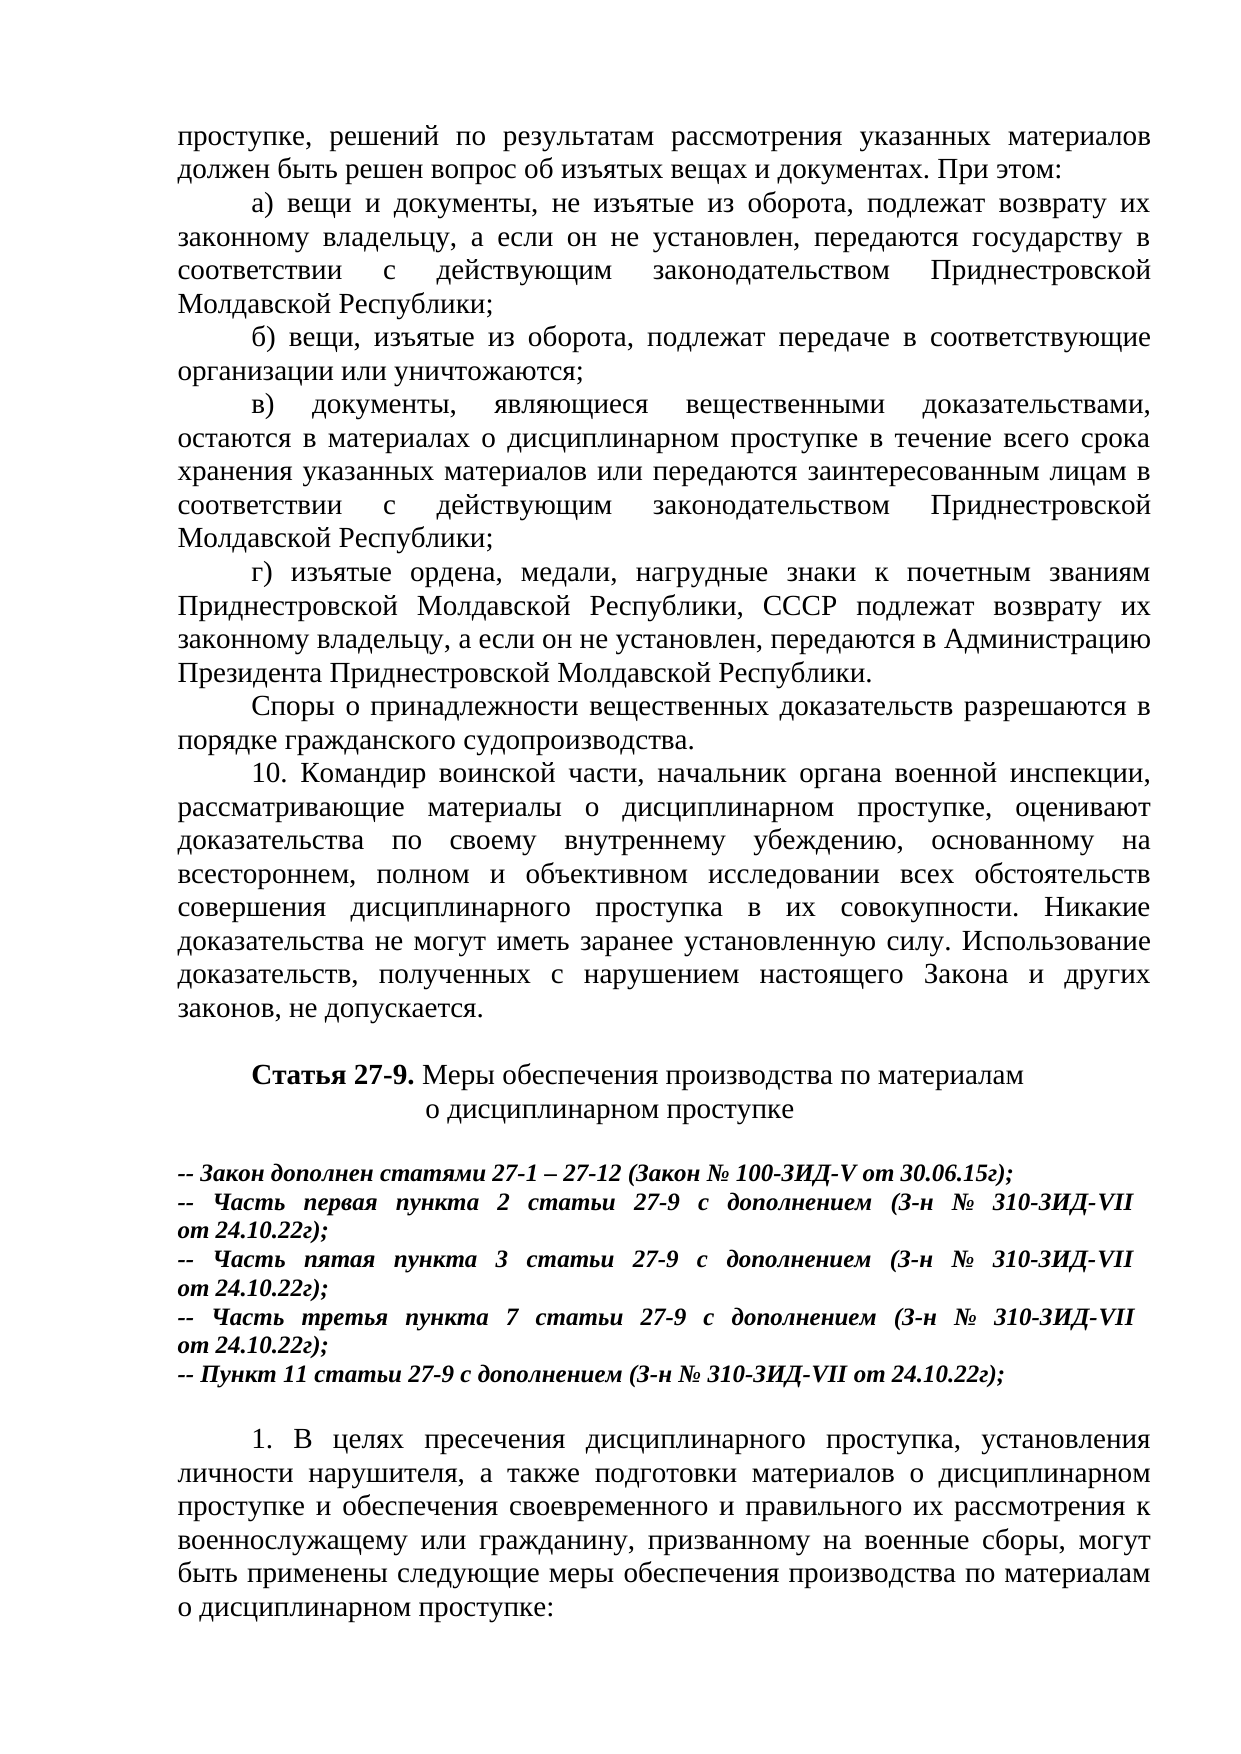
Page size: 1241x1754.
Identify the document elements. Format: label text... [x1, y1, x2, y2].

text -- Часть пятая пункта 3 статьи 27-9 с дополнением (З-н № 310-ЗИД-VII от 24.10.22г); [177, 1244, 1152, 1302]
text -- Часть первая пункта 2 статьи 27-9 с дополнением (З-н № 310-ЗИД-VII от 24.10.22г); [177, 1187, 1152, 1244]
text -- Часть третья пункта 7 статьи 27-9 с дополнением (З-н № 310-ЗИД-VII от 24.10.22г); [177, 1302, 1152, 1359]
text 1. В целях пресечения дисциплинарного проступка, установления личности нарушителя, а также подготовки материалов о дисциплинарном проступке и обеспечения своевременного и правильного их рассмотрения к военнослужащему или гражданину, призванному на военные сборы, могут быть применены следующие меры обеспечения производства по материалам о дисциплинарном проступке: [177, 1421, 1152, 1623]
text а) вещи и документы, не изъятые из оборота, подлежат возврату их законному владельцу, а если он не установлен, передаются государству в соответствии с действующим законодательством Приднестровской Молдавской Республики; [177, 185, 1152, 319]
text б) вещи, изъятые из оборота, подлежат передаче в соответствующие организации или уничтожаются; [177, 319, 1152, 386]
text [177, 118, 1152, 185]
text Споры о принадлежности вещественных доказательств разрешаются в порядке гражданского судопроизводства. [177, 688, 1152, 755]
text о дисциплинарном проступке [177, 1091, 1152, 1124]
text Статья 27-9. Меры обеспечения производства по материалам [177, 1057, 1152, 1091]
text 10. Командир воинской части, начальник органа военной инспекции, рассматривающие материалы о дисциплинарном проступке, оценивают доказательства по своему внутреннему убеждению, основанному на всестороннем, полном и объективном исследовании всех обстоятельств совершения дисциплинарного проступка в их совокупности. Никакие доказательства не могут иметь заранее установленную силу. Использование доказательств, полученных с нарушением настоящего Закона и других законов, не допускается. [177, 755, 1152, 1024]
text в) документы, являющиеся вещественными доказательствами, остаются в материалах о дисциплинарном проступке в течение всего срока хранения указанных материалов или передаются заинтересованным лицам в соответствии с действующим законодательством Приднестровской Молдавской Республики; [177, 386, 1152, 554]
text -- Пункт 11 статьи 27-9 с дополнением (З-н № 310-ЗИД-VII от 24.10.22г); [177, 1359, 1152, 1388]
text г) изъятые ордена, медали, нагрудные знаки к почетным званиям Приднестровской Молдавской Республики, СССР подлежат возврату их законному владельцу, а если он не установлен, передаются в Администрацию Президента Приднестровской Молдавской Республики. [177, 554, 1152, 688]
text -- Закон дополнен статями 27-1 – 27-12 (Закон № 100-ЗИД-V от 30.06.15г); [177, 1158, 1152, 1187]
